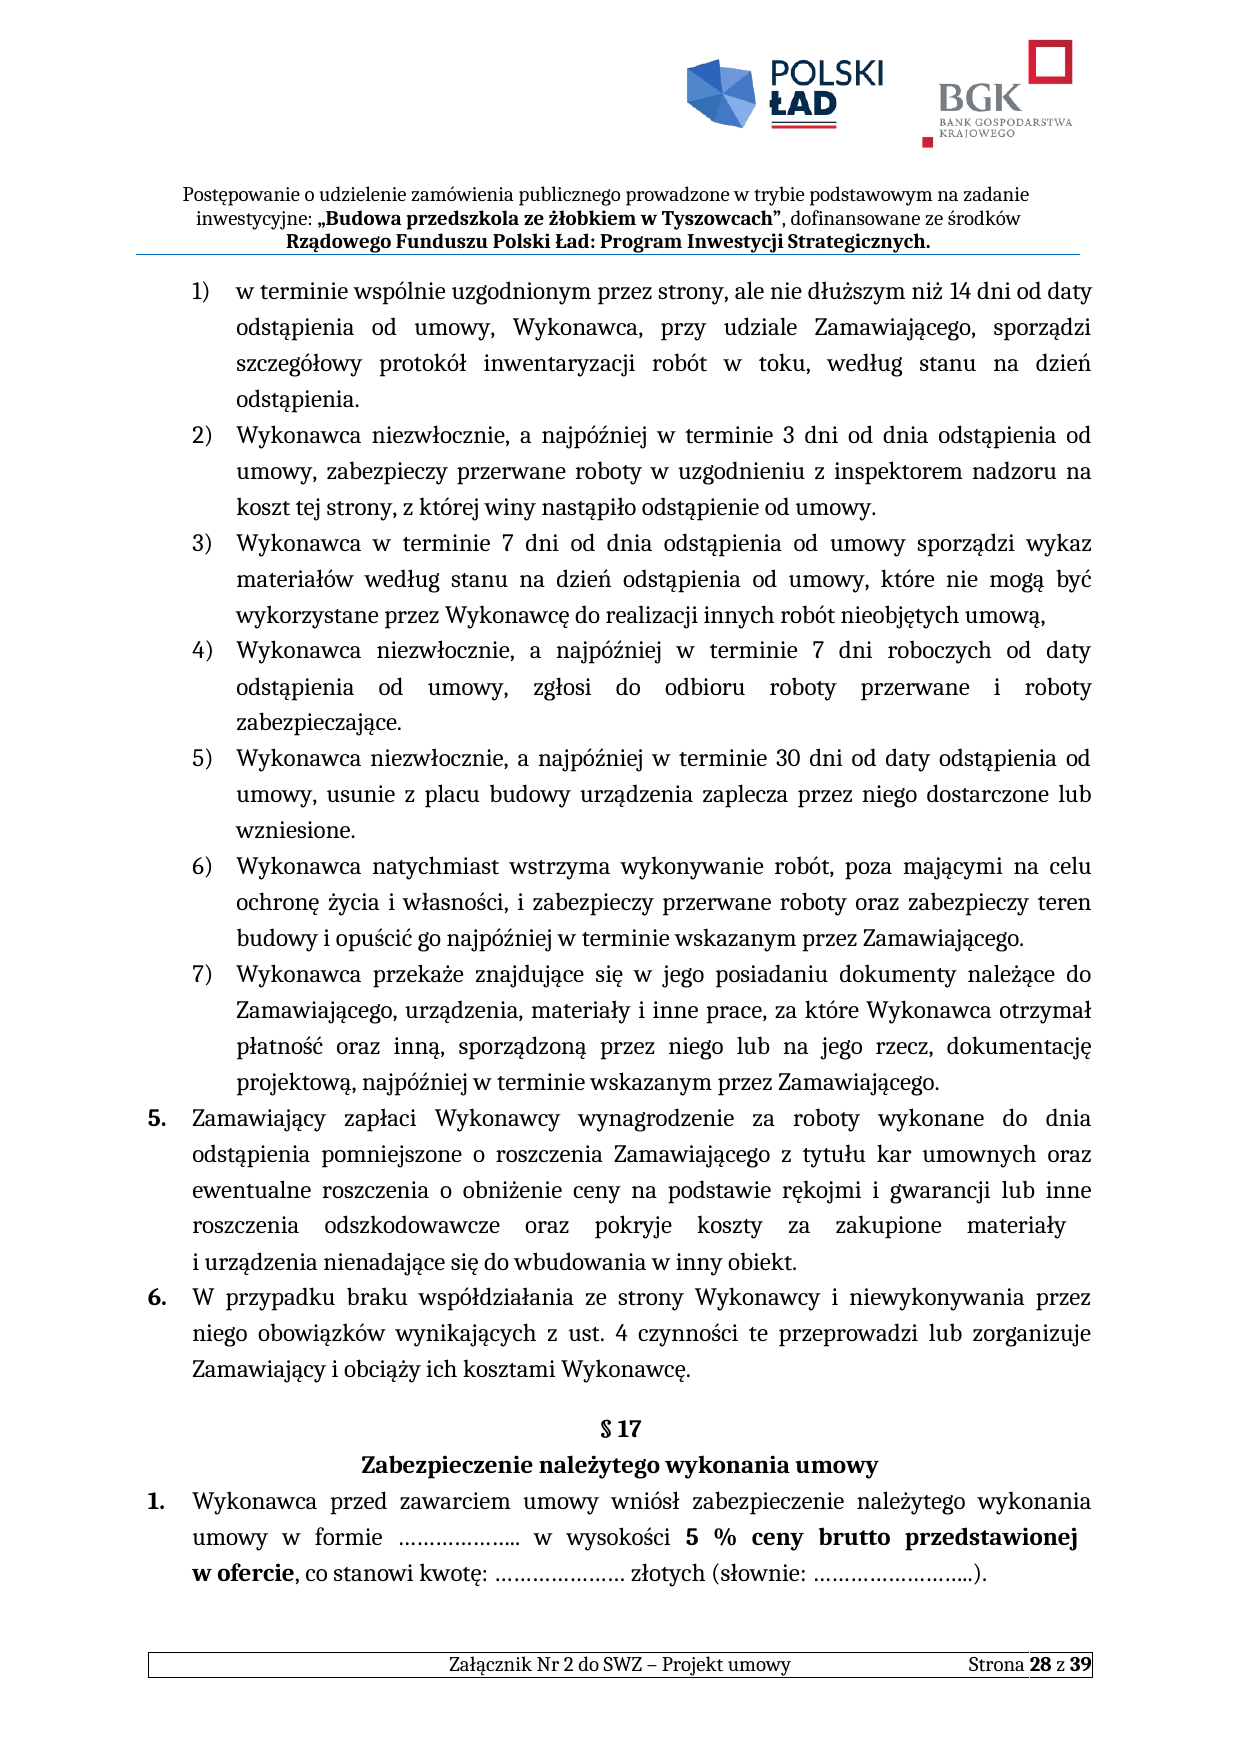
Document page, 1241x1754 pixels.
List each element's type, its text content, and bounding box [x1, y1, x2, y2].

list Wykonawca niezwłocznie, a najpóźniej w terminie 3 dni od dnia odstąpienia od umowy, zabezpieczy przerwane roboty w uzgodnieniu z inspektorem nadzoru na koszt tej strony, z której winy nastąpiło odstąpienie od umowy. [192, 421, 1093, 521]
list W przypadku braku współdziałania ze strony Wykonawcy i niewykonywania przez niego obowiązków wynikających z ust. 4 czynności te przeprowadzi lub zorganizuje Zamawiający i obciąży ich kosztami Wykonawcę. [148, 1283, 1093, 1384]
list Wykonawca przekaże znajdujące się w jego posiadaniu dokumenty należące do Zamawiającego, urządzenia, materiały i inne prace, za które Wykonawca otrzymał płatność oraz inną, sporządzoną przez niego lub na jego rzecz, dokumentację projektową, najpóźniej w terminie wskazanym przez Zamawiającego. [192, 960, 1093, 1096]
list Wykonawca niezwłocznie, a najpóźniej w terminie 30 dni od daty odstąpienia od umowy, usunie z placu budowy urządzenia zaplecza przez niego dostarczone lub wzniesione. [192, 744, 1093, 845]
list Zamawiający zapłaci Wykonawcy wynagrodzenie za roboty wykonane do dnia odstąpienia pomniejszone o roszczenia Zamawiającego z tytułu kar umownych oraz ewentualne roszczenia o obniżenie ceny na podstawie rękojmi i gwarancji lub inne roszczenia odszkodowawcze oraz pokryje koszty za zakupione materiały i urządzenia nienadające się do wbudowania w inny obiekt. [148, 1104, 1093, 1276]
list Wykonawca przed zawarciem umowy wniósł zabezpieczenie należytego wykonania umowy w formie ……………….. w wysokości 5 % ceny brutto przedstawionej w ofercie, co stanowi kwotę: ………………… złotych (słownie: ……………………..). [148, 1487, 1093, 1588]
text Zabezpieczenie należytego wykonania umowy [148, 1451, 1093, 1480]
list Wykonawca niezwłocznie, a najpóźniej w terminie 7 dni roboczych od daty odstąpienia od umowy, zgłosi do odbioru roboty przerwane i roboty zabezpieczające. [192, 636, 1093, 737]
picture [675, 27, 1093, 158]
list w terminie wspólnie uzgodnionym przez strony, ale nie dłuższym niż 14 dni od daty odstąpienia od umowy, Wykonawca, przy udziale Zamawiającego, sporządzi szczegółowy protokół inwentaryzacji robót w toku, według stanu na dzień odstąpienia. [192, 277, 1093, 414]
list Wykonawca natychmiast wstrzyma wykonywanie robót, poza mającymi na celu ochronę życia i własności, i zabezpieczy przerwane roboty oraz zabezpieczy teren budowy i opuścić go najpóźniej w terminie wskazanym przez Zamawiającego. [192, 852, 1093, 953]
text § 17 [148, 1415, 1093, 1444]
list Wykonawca w terminie 7 dni od dnia odstąpienia od umowy sporządzi wykaz materiałów według stanu na dzień odstąpienia od umowy, które nie mogą być wykorzystane przez Wykonawcę do realizacji innych robót nieobjętych umową, [192, 529, 1093, 629]
